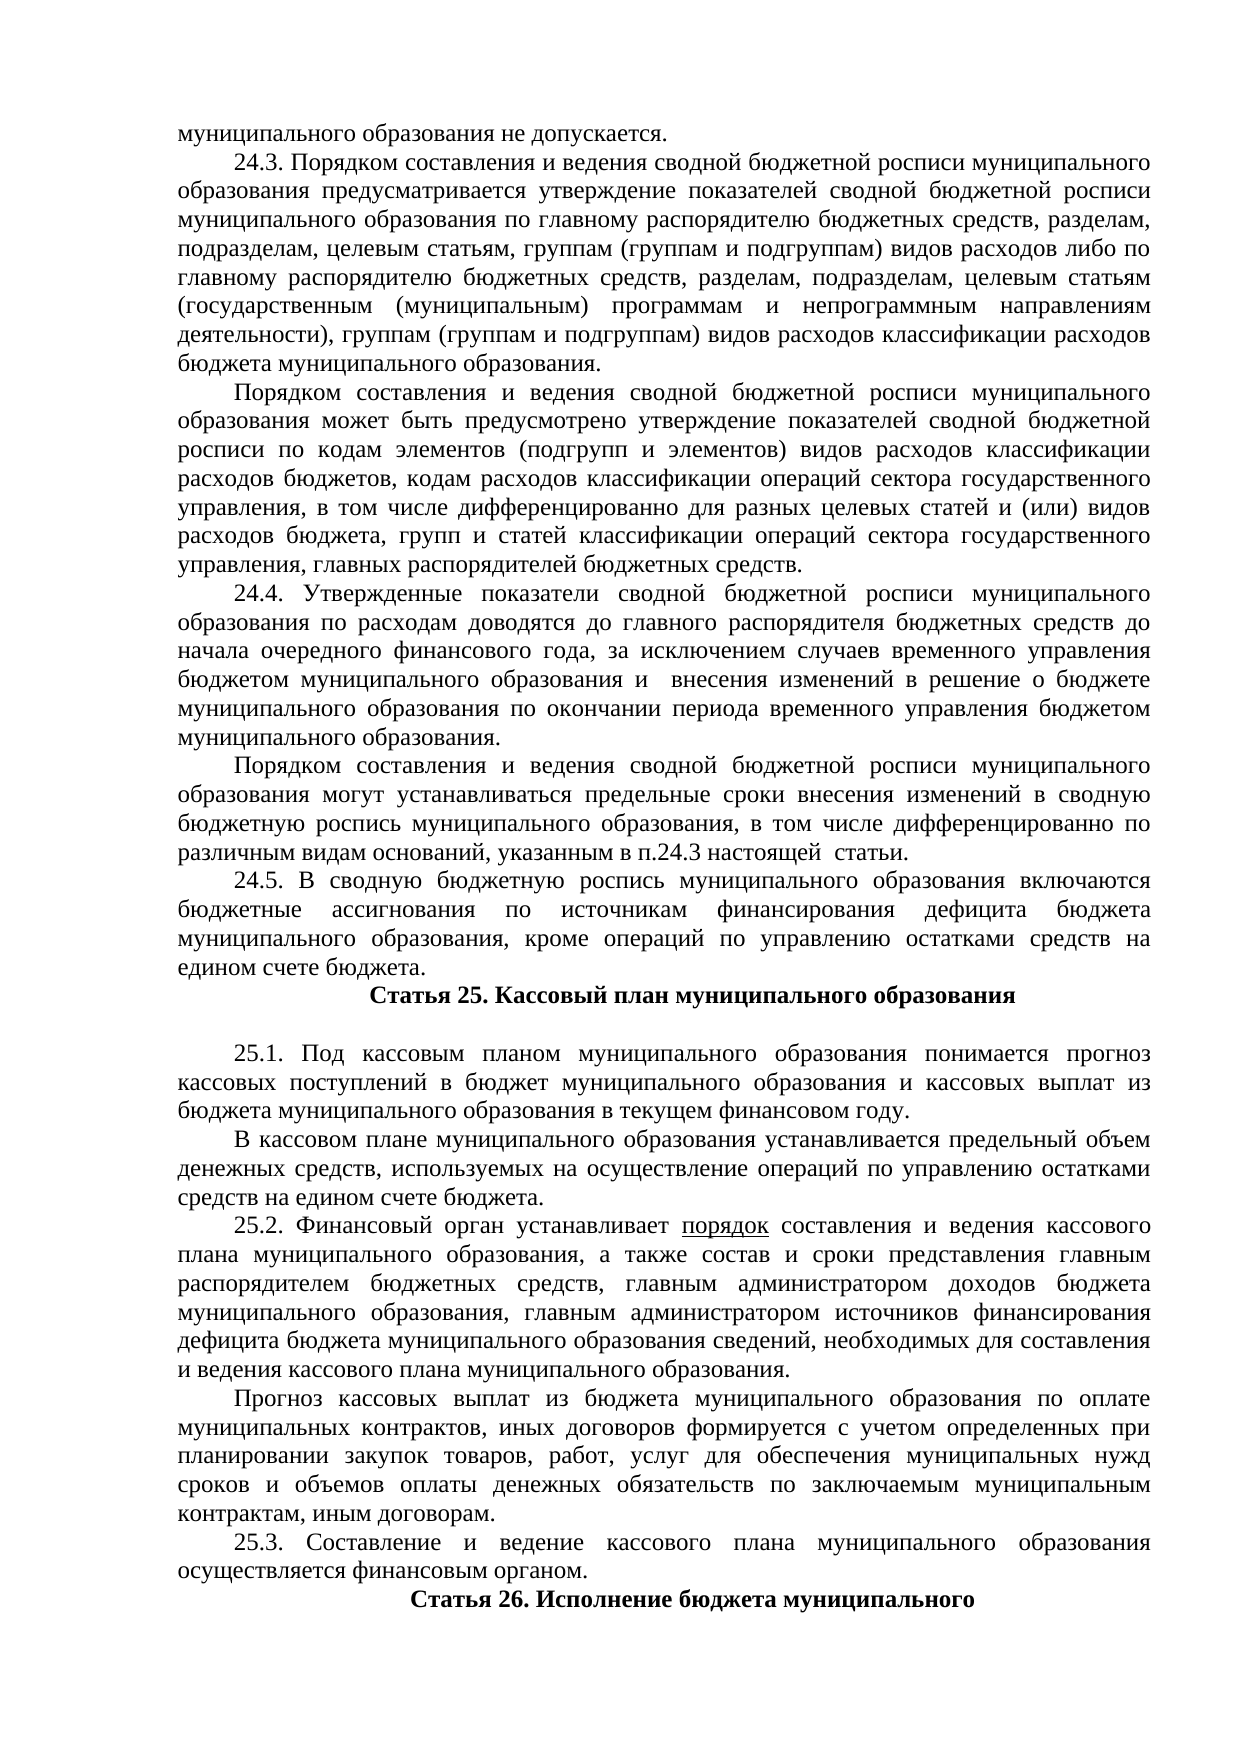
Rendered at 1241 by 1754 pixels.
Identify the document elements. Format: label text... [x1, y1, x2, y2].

text 24.3. Порядком составления и ведения сводной бюджетной росписи муниципального образования предусматривается утверждение показателей сводной бюджетной росписи муниципального образования по главному распорядителю бюджетных средств, разделам, подразделам, целевым статьям, группам (группам и подгруппам) видов расходов либо по главному распорядителю бюджетных средств, разделам, подразделам, целевым статьям (государственным (муниципальным) программам и непрограммным направлениям деятельности), группам (группам и подгруппам) видов расходов классификации расходов бюджета муниципального образования. [177, 147, 1152, 377]
text Статья 26. Исполнение бюджета муниципального [177, 1584, 1152, 1613]
text Прогноз кассовых выплат из бюджета муниципального образования по оплате муниципальных контрактов, иных договоров формируется с учетом определенных при планировании закупок товаров, работ, услуг для обеспечения муниципальных нужд сроков и объемов оплаты денежных обязательств по заключаемым муниципальным контрактам, иным договорам. [177, 1383, 1152, 1527]
text 25.2. Финансовый орган устанавливает порядок составления и ведения кассового плана муниципального образования, а также состав и сроки представления главным распорядителем бюджетных средств, главным администратором доходов бюджета муниципального образования, главным администратором источников финансирования дефицита бюджета муниципального образования сведений, необходимых для составления и ведения кассового плана муниципального образования. [177, 1211, 1152, 1383]
text Порядком составления и ведения сводной бюджетной росписи муниципального образования могут устанавливаться предельные сроки внесения изменений в сводную бюджетную роспись муниципального образования, в том числе дифференцированно по различным видам оснований, указанным в п.24.3 настоящей статьи. [177, 751, 1152, 866]
text Порядком составления и ведения сводной бюджетной росписи муниципального образования может быть предусмотрено утверждение показателей сводной бюджетной росписи по кодам элементов (подгрупп и элементов) видов расходов классификации расходов бюджетов, кодам расходов классификации операций сектора государственного управления, в том числе дифференцированно для разных целевых статей и (или) видов расходов бюджета, групп и статей классификации операций сектора государственного управления, главных распорядителей бюджетных средств. [177, 377, 1152, 578]
text 25.1. Под кассовым планом муниципального образования понимается прогноз кассовых поступлений в бюджет муниципального образования и кассовых выплат из бюджета муниципального образования в текущем финансовом году. [177, 1038, 1152, 1124]
text Статья 25. Кассовый план муниципального образования [177, 981, 1152, 1009]
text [177, 118, 1152, 147]
text В кассовом плане муниципального образования устанавливается предельный объем денежных средств, используемых на осуществление операций по управлению остатками средств на едином счете бюджета. [177, 1124, 1152, 1211]
text 24.4. Утвержденные показатели сводной бюджетной росписи муниципального образования по расходам доводятся до главного распорядителя бюджетных средств до начала очередного финансового года, за исключением случаев временного управления бюджетом муниципального образования и внесения изменений в решение о бюджете муниципального образования по окончании периода временного управления бюджетом муниципального образования. [177, 578, 1152, 751]
text 25.3. Составление и ведение кассового плана муниципального образования осуществляется финансовым органом. [177, 1527, 1152, 1584]
text 24.5. В сводную бюджетную роспись муниципального образования включаются бюджетные ассигнования по источникам финансирования дефицита бюджета муниципального образования, кроме операций по управлению остатками средств на едином счете бюджета. [177, 866, 1152, 981]
